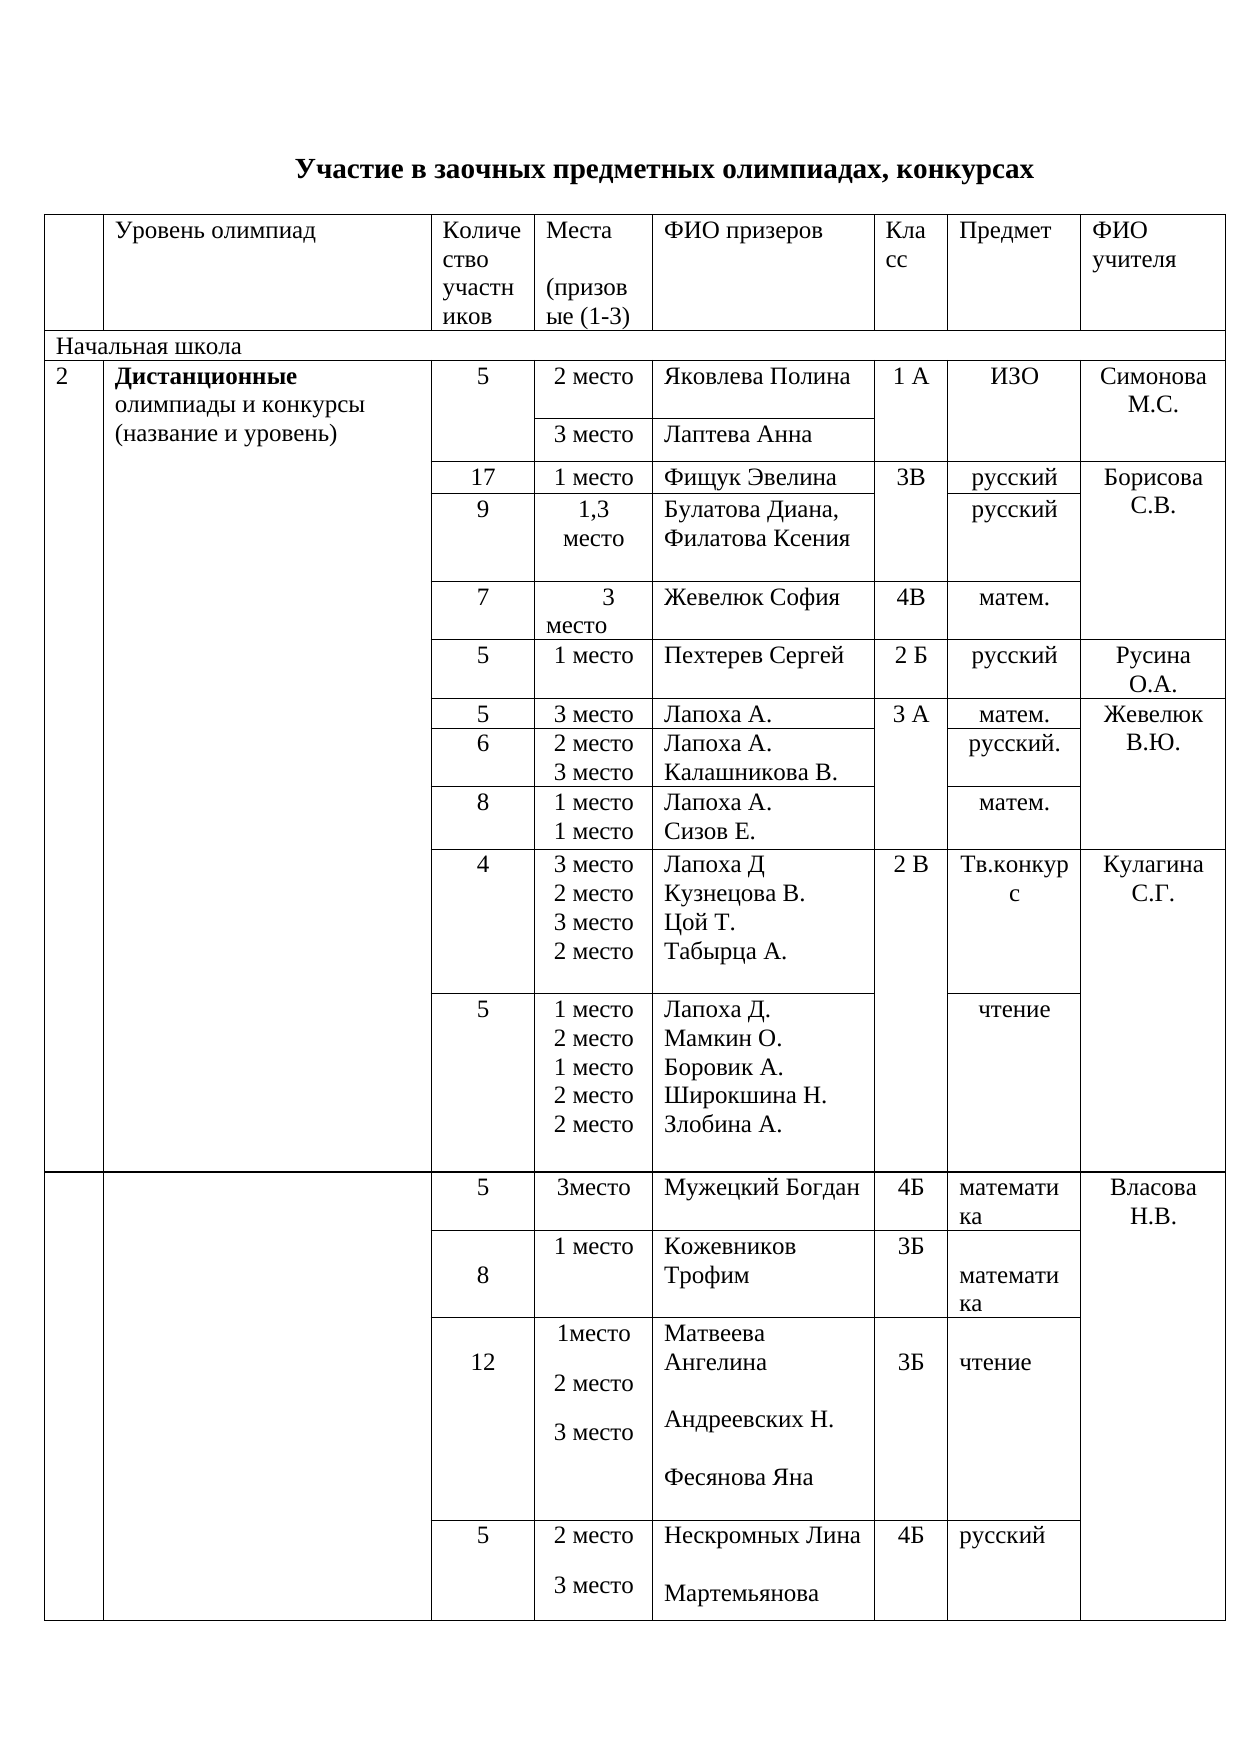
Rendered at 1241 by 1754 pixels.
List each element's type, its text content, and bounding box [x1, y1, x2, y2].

table_cell 5 [432, 994, 534, 1171]
table_cell 3Б [875, 1231, 947, 1317]
table_cell русский [948, 462, 1080, 493]
table_cell 8 [432, 1231, 534, 1317]
table_cell Тв.конкурс [948, 850, 1080, 993]
table_cell 2 Б [875, 640, 947, 698]
table_cell русский [948, 494, 1080, 581]
table_cell Кожевников Трофим [653, 1231, 874, 1317]
table_cell 5 [432, 640, 534, 698]
table_cell Лапоха А. [653, 699, 874, 727]
table_cell Дистанционные олимпиады и конкурсы (название и уровень) [104, 361, 431, 1171]
table_cell 12 [432, 1318, 534, 1519]
table_cell 7 [432, 582, 534, 639]
table_cell 1место 2 место 3 место [535, 1318, 652, 1519]
table_cell матем. [948, 699, 1080, 727]
table_cell Лапоха А. Сизов Е. [653, 787, 874, 848]
table_cell 5 [432, 1521, 534, 1620]
table_cell 3 место [535, 699, 652, 727]
table_cell 2 место 3 место [535, 1521, 652, 1620]
table_cell 3Б [875, 1318, 947, 1519]
table_cell 1 место [535, 640, 652, 698]
table_cell 1 место [535, 462, 652, 493]
table_cell Борисова С.В. [1081, 462, 1225, 639]
table_header Места (призовые (1-3) [535, 215, 652, 330]
table_header Уровень олимпиад [104, 215, 431, 330]
table_cell 4В [875, 582, 947, 639]
table_cell 3место [535, 1173, 652, 1230]
table_cell Пехтерев Сергей [653, 640, 874, 698]
table_cell 3В [875, 462, 947, 581]
table_cell 2 [45, 361, 103, 1171]
table_cell 2 место [535, 361, 652, 418]
table_cell Начальная школа [45, 331, 1225, 360]
table_cell Лапоха А. Калашникова В. [653, 729, 874, 786]
table_cell математика [948, 1231, 1080, 1317]
table_header [45, 215, 103, 330]
table_cell Русина О.А. [1081, 640, 1225, 698]
table_cell 5 [432, 1173, 534, 1230]
table_cell Лапоха Д. Мамкин О. Боровик А. Широкшина Н. Злобина А. [653, 994, 874, 1171]
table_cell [653, 1521, 874, 1620]
table_cell Кулагина С.Г. [1081, 850, 1225, 1171]
table_cell 4 [432, 850, 534, 993]
table_cell Жевелюк София [653, 582, 874, 639]
table_cell матем. [948, 582, 1080, 639]
table_cell Лаптева Анна [653, 419, 874, 461]
table_cell 1 место 1 место [535, 787, 652, 848]
table_cell 1 А [875, 361, 947, 461]
table_cell Матвеева Ангелина Андреевских Н. Фесянова Яна [653, 1318, 874, 1519]
table_cell 3 место [535, 419, 652, 461]
table_cell Лапоха Д Кузнецова В. Цой Т. Табырца А. [653, 850, 874, 993]
table_cell [45, 1173, 103, 1620]
table_cell 5 [432, 699, 534, 727]
table_cell 1,3 место [535, 494, 652, 581]
table_cell Мужецкий Богдан [653, 1173, 874, 1230]
table_cell 3 место [535, 582, 652, 639]
table_cell 4Б [875, 1521, 947, 1620]
table_cell Власова Н.В. [1081, 1173, 1225, 1620]
table_cell 5 [432, 361, 534, 461]
table_cell чтение [948, 1318, 1080, 1519]
table_cell 3 место 2 место 3 место 2 место [535, 850, 652, 993]
table_header Количество участников [432, 215, 534, 330]
table_cell математика [948, 1173, 1080, 1230]
table_cell 17 [432, 462, 534, 493]
table_cell 2 место 3 место [535, 729, 652, 786]
table_cell 2 В [875, 850, 947, 1171]
table_header Класс [875, 215, 947, 330]
table_cell русский [948, 640, 1080, 698]
table_cell [104, 1173, 431, 1620]
table_cell Яковлева Полина [653, 361, 874, 418]
table_header ФИО учителя [1081, 215, 1225, 330]
table_cell 8 [432, 787, 534, 848]
table_cell 3 А [875, 699, 947, 848]
text Участие в заочных предметных олимпиадах, конкурсах [177, 152, 1152, 185]
table_cell Жевелюк В.Ю. [1081, 699, 1225, 848]
table_cell матем. [948, 787, 1080, 848]
table_cell русский [948, 1521, 1080, 1620]
table_cell 1 место 2 место 1 место 2 место 2 место [535, 994, 652, 1171]
table_cell Фищук Эвелина [653, 462, 874, 493]
table_cell 9 [432, 494, 534, 581]
table_cell 4Б [875, 1173, 947, 1230]
table_header Предмет [948, 215, 1080, 330]
table_cell русский. [948, 729, 1080, 786]
table_cell чтение [948, 994, 1080, 1171]
table_cell Симонова М.С. [1081, 361, 1225, 461]
table_cell 6 [432, 729, 534, 786]
table_cell Булатова Диана, Филатова Ксения [653, 494, 874, 581]
table_cell ИЗО [948, 361, 1080, 461]
table_header ФИО призеров [653, 215, 874, 330]
table_cell 1 место [535, 1231, 652, 1317]
